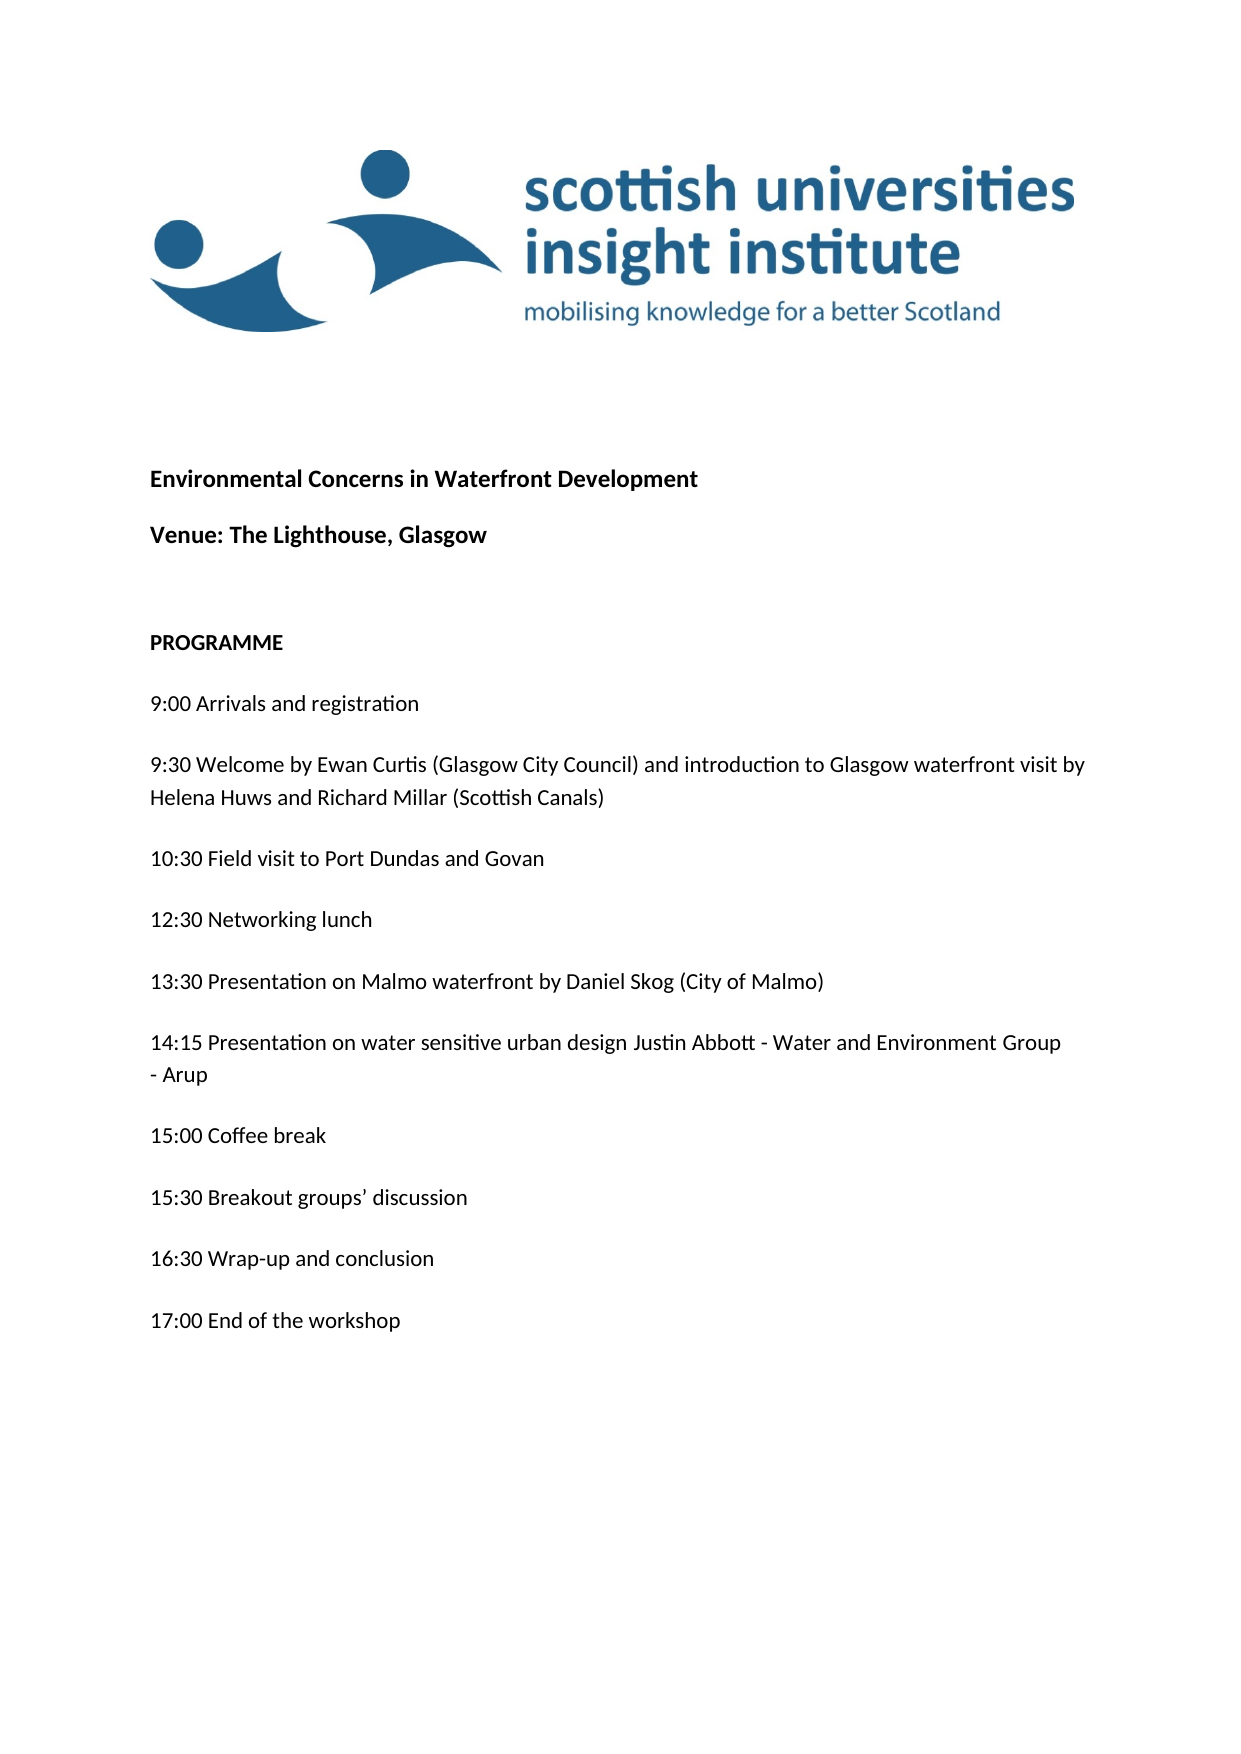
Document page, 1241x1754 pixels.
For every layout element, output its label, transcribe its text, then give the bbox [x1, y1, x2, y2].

text 14:15 Presentation on water sensitive urban design Justin Abbott - Water and Environment Group - Arup [150, 1028, 1090, 1088]
text 9:30 Welcome by Ewan Curtis (Glasgow City Council) and introduction to Glasgow waterfront visit by Helena Huws and Richard Millar (Scottish Canals) [150, 751, 1090, 811]
picture [150, 150, 1074, 332]
text 10:30 Field visit to Port Dundas and Govan [150, 844, 1090, 872]
text 13:30 Presentation on Malmo waterfront by Daniel Skog (City of Malmo) [150, 967, 1090, 995]
text 9:00 Arrivals and registration [150, 689, 1090, 717]
text 16:30 Wrap-up and conclusion [150, 1244, 1090, 1272]
text 15:30 Breakout groups’ discussion [150, 1183, 1090, 1211]
text 12:30 Networking lunch [150, 905, 1090, 933]
text Venue: The Lighthouse, Glasgow [150, 519, 1090, 549]
text 17:00 End of the workshop [150, 1306, 1090, 1334]
text Environmental Concerns in Waterfront Development [150, 463, 1090, 494]
text 15:00 Coffee break [150, 1122, 1090, 1150]
text PROGRAMME [150, 628, 1090, 656]
